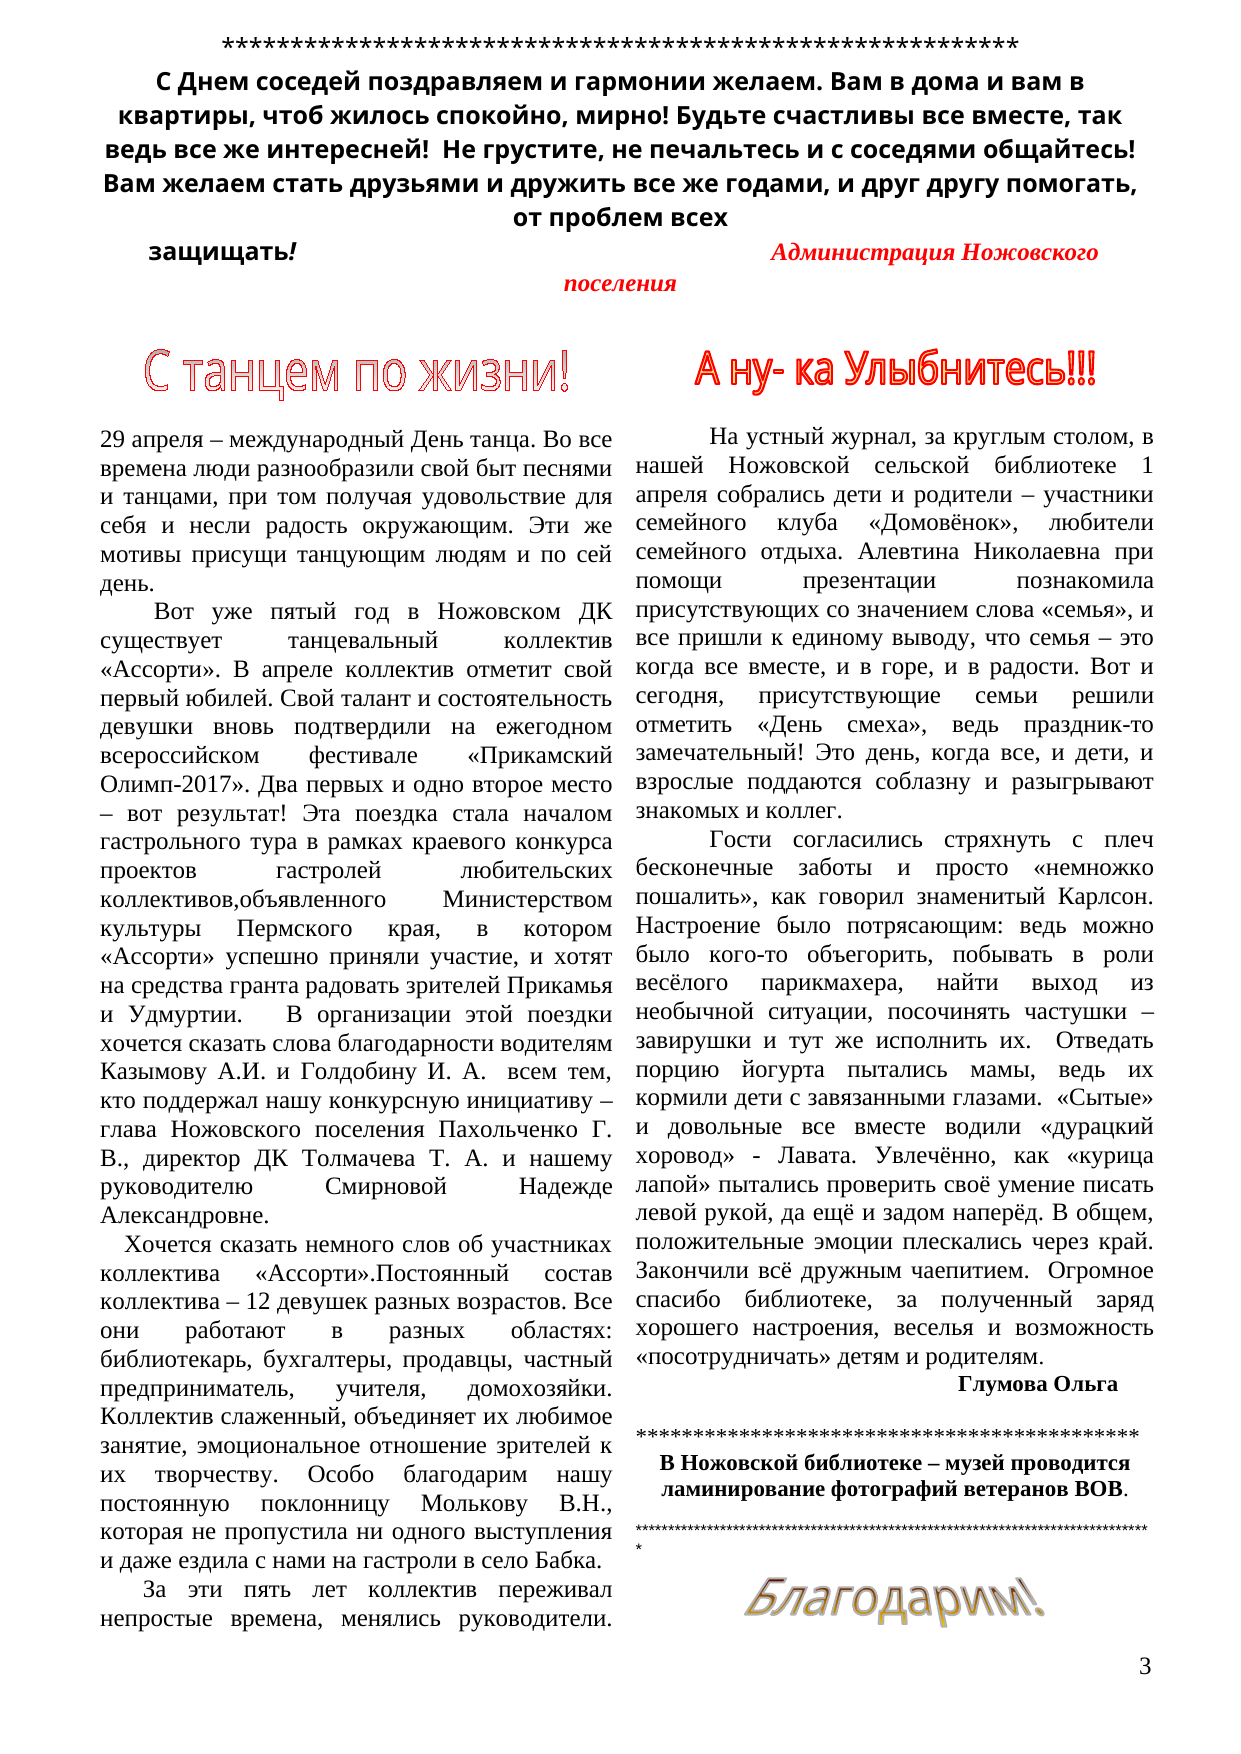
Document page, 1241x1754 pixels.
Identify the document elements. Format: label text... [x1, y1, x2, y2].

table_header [624, 297, 1166, 1631]
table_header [89, 297, 624, 1631]
text ********************************************************** С Днем соседей поздравляем и гармонии желаем. Вам в дома и вам в квартиры, чтоб жилось спокойно, мирно! Будьте счастливы все вместе, так ведь все же интересней! Не грустите, не печальтесь и с соседями общайтесь! [89, 29, 1152, 166]
text Вам желаем стать друзьями и дружить все же годами, и друг другу помогать, от проблем всех [89, 166, 1152, 234]
text защищать! Администрация Ножовского поселения [89, 234, 1152, 297]
